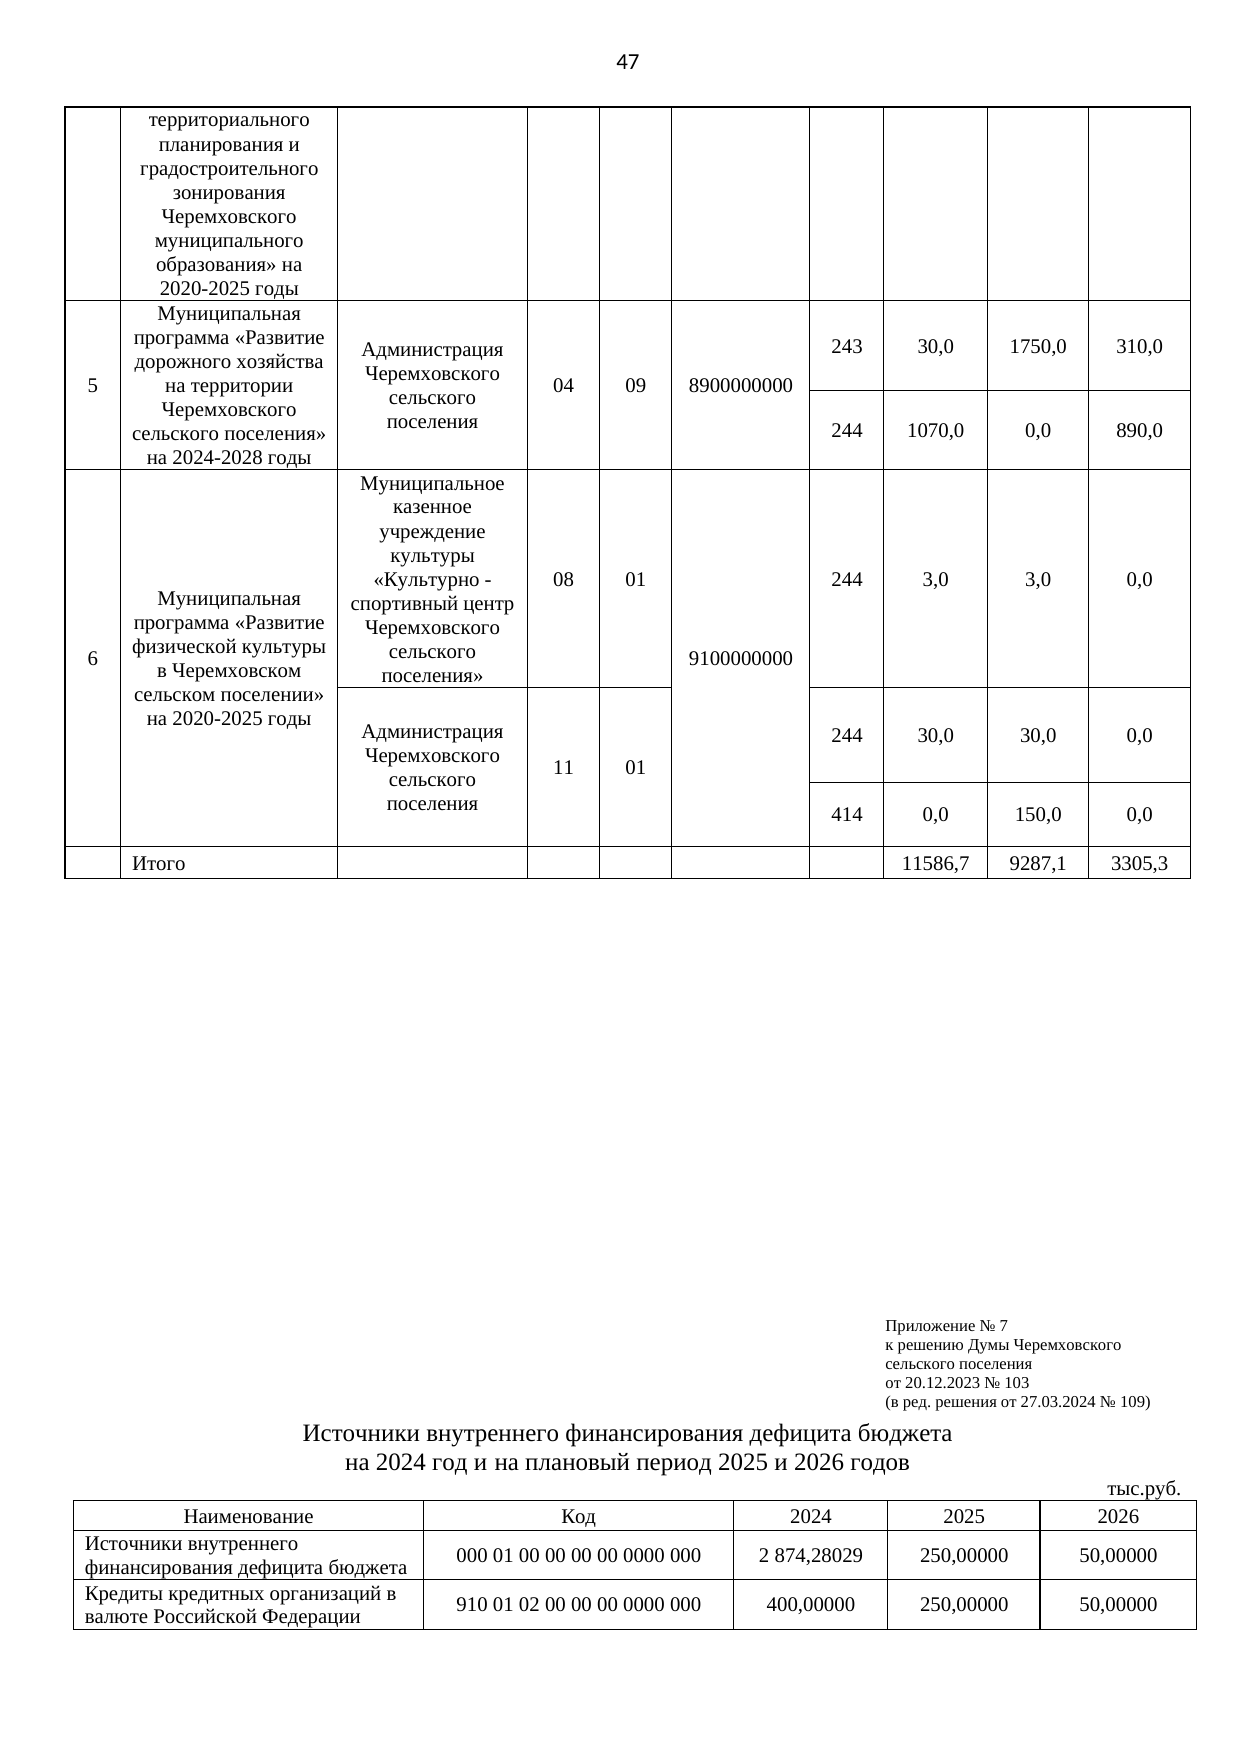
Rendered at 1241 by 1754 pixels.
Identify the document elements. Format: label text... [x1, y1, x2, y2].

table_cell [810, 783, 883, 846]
text (в ред. решения от 27.03.2024 № 109) [811, 1392, 1181, 1411]
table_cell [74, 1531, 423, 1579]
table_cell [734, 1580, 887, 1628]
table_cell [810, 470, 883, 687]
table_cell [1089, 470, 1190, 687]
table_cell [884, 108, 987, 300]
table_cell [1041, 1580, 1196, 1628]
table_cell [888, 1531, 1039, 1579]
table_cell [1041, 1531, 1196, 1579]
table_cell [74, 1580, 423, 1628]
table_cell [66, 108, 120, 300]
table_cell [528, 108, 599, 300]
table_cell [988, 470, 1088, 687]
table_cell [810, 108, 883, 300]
text к решению Думы Черемховского [811, 1334, 1181, 1354]
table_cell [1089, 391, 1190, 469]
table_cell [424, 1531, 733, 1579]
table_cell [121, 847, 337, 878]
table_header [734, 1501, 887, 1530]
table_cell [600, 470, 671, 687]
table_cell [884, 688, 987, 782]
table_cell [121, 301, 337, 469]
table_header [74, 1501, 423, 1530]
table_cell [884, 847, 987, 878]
text на 2024 год и на плановый период 2025 и 2026 годов [74, 1447, 1181, 1476]
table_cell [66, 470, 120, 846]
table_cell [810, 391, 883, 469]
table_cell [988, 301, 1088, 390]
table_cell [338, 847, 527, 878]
text Приложение № 7 [811, 1315, 1181, 1334]
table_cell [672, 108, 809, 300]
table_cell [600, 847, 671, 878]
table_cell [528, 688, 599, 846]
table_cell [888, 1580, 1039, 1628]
text сельского поселения [811, 1354, 1181, 1373]
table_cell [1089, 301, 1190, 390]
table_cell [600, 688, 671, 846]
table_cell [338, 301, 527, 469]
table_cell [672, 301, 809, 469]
text тыс.руб. [74, 1476, 1181, 1500]
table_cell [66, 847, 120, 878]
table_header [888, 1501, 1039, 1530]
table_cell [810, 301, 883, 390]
text Источники внутреннего финансирования дефицита бюджета [74, 1418, 1181, 1447]
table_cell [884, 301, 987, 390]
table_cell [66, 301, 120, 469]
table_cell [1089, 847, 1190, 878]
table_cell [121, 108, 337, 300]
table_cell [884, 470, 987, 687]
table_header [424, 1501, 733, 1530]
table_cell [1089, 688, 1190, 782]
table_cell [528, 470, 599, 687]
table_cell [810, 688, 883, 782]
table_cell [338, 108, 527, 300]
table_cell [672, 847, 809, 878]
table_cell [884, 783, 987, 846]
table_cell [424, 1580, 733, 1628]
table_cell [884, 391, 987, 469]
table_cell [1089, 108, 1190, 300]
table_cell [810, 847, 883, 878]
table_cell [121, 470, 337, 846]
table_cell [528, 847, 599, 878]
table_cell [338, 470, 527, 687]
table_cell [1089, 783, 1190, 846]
text от 20.12.2023 № 103 [811, 1373, 1181, 1392]
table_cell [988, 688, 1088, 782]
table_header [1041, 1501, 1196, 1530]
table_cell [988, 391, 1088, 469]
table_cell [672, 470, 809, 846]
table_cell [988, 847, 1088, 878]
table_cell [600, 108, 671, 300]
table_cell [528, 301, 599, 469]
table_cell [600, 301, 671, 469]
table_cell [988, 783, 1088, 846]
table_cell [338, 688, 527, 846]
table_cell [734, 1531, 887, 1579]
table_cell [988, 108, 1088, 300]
